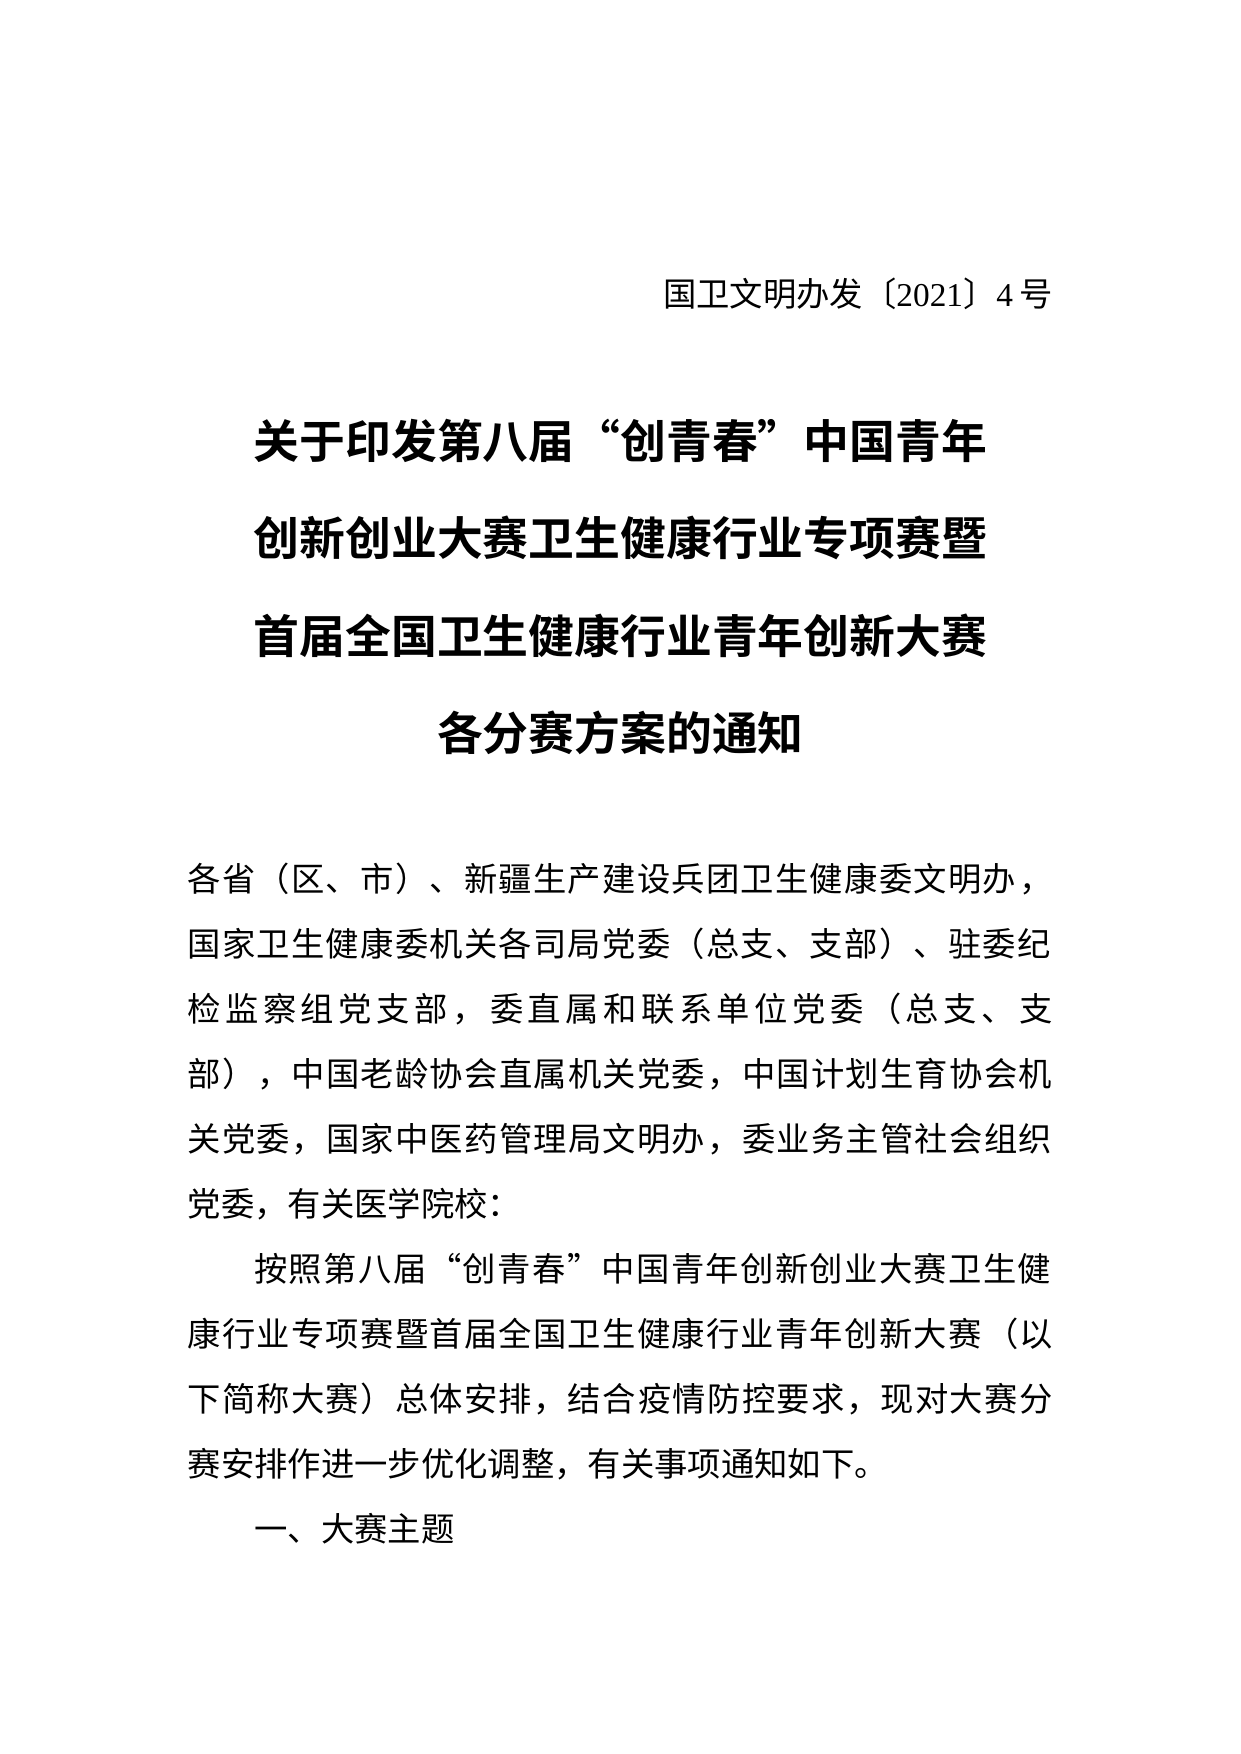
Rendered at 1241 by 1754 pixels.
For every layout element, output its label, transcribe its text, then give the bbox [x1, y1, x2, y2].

text 创新创业大赛卫生健康行业专项赛暨 [187, 487, 1053, 584]
text 一、大赛主题 [187, 1494, 1053, 1559]
text 各分赛方案的通知 [187, 682, 1053, 779]
text 关于印发第八届“创青春”中国青年 [187, 389, 1053, 487]
text 按照第八届“创青春”中国青年创新创业大赛卫生健康行业专项赛暨首届全国卫生健康行业青年创新大赛（以下简称大赛）总体安排，结合疫情防控要求，现对大赛分赛安排作进一步优化调整，有关事项通知如下。 [187, 1234, 1053, 1494]
text 各省（区、市）、新疆生产建设兵团卫生健康委文明办，国家卫生健康委机关各司局党委（总支、支部）、驻委纪检监察组党支部，委直属和联系单位党委（总支、支部），中国老龄协会直属机关党委，中国计划生育协会机关党委，国家中医药管理局文明办，委业务主管社会组织党委，有关医学院校： [187, 844, 1053, 1234]
text 国卫文明办发〔2021〕4号 [187, 259, 1053, 324]
text 首届全国卫生健康行业青年创新大赛 [187, 584, 1053, 682]
